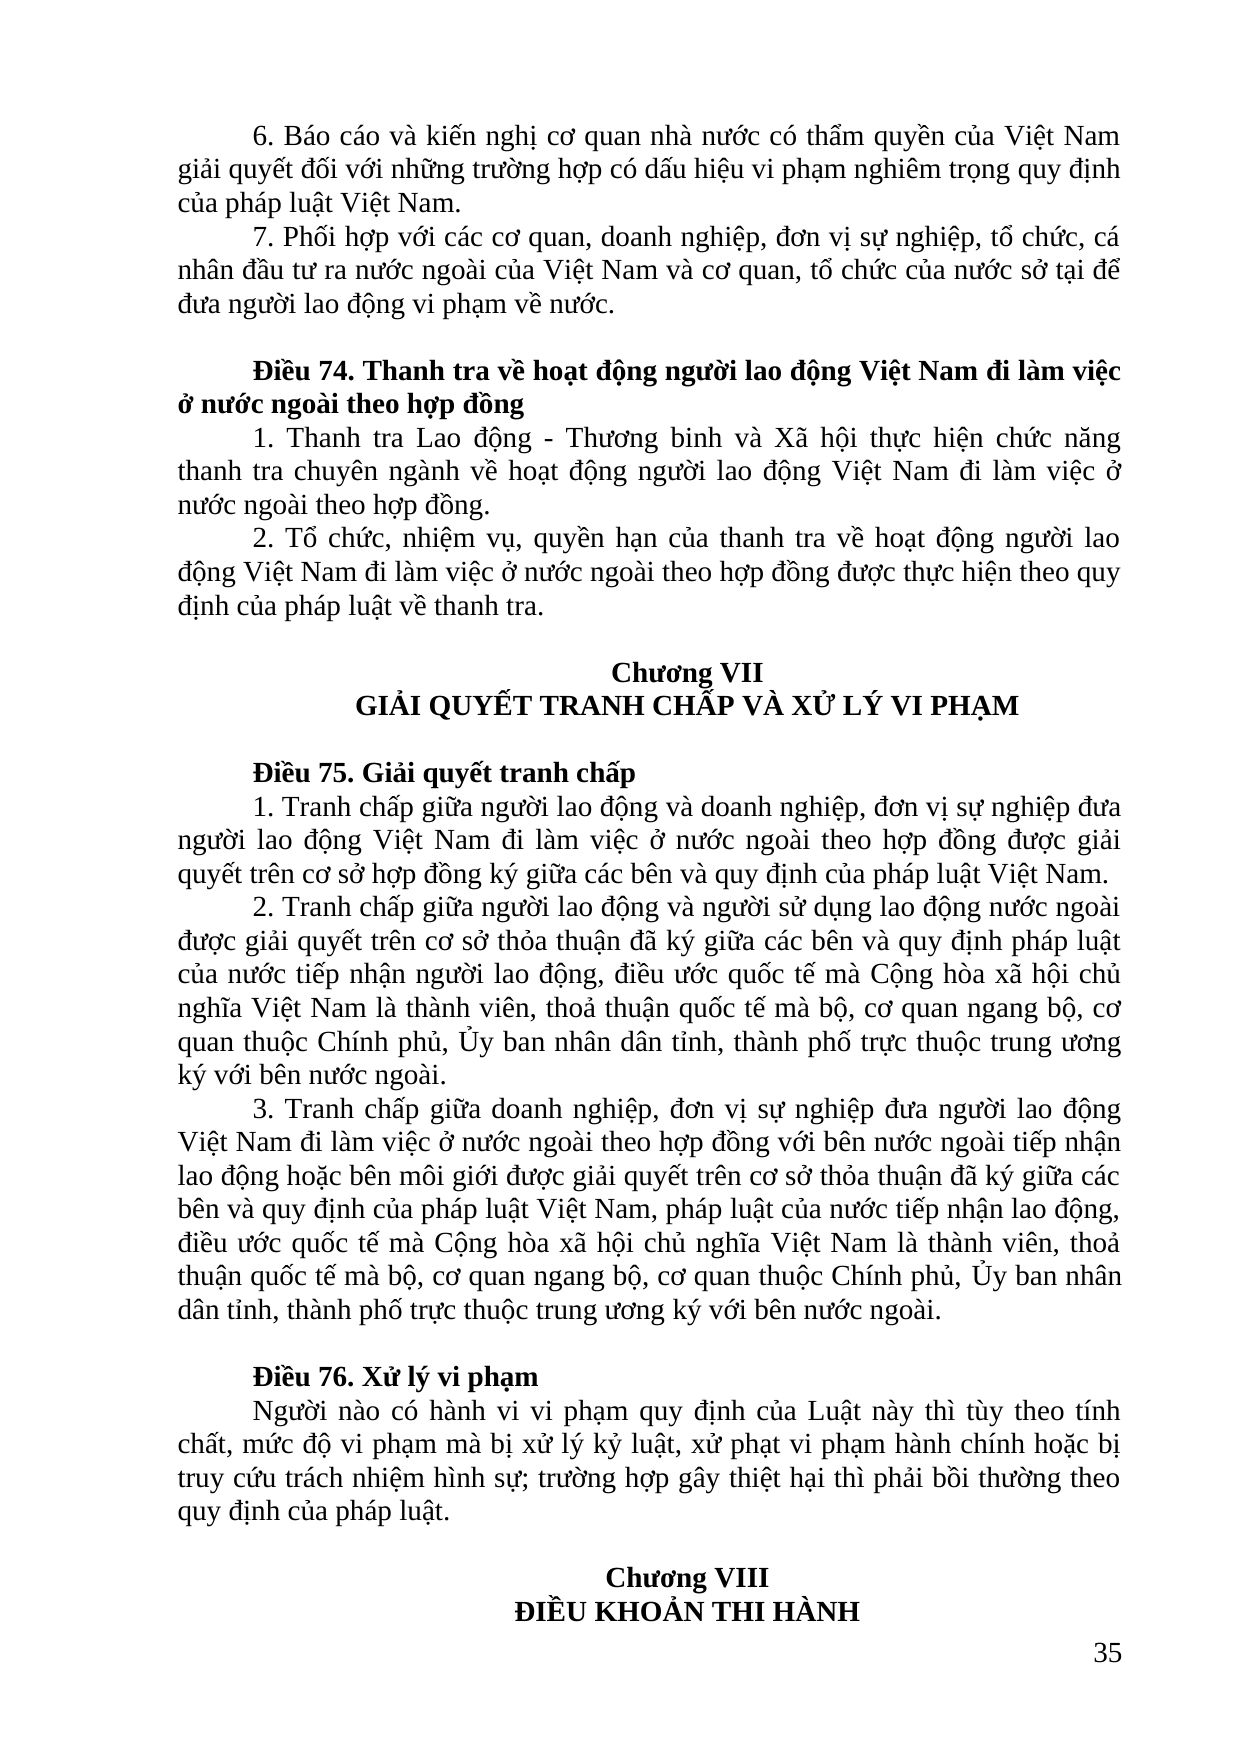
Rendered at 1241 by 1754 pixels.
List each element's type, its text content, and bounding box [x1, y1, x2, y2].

text GIẢI QUYẾT TRANH CHẤP VÀ XỬ LÝ VI PHẠM [177, 688, 1122, 722]
text ĐIỀU KHOẢN THI HÀNH [177, 1594, 1122, 1627]
text Người nào có hành vi vi phạm quy định của Luật này thì tùy theo tính chất, mức độ vi phạm mà bị xử lý kỷ luật, xử phạt vi phạm hành chính hoặc bị truy cứu trách nhiệm hình sự; trường hợp gây thiệt hại thì phải bồi thường theo quy định của pháp luật. [177, 1393, 1122, 1527]
text 2. Tổ chức, nhiệm vụ, quyền hạn của thanh tra về hoạt động người lao động Việt Nam đi làm việc ở nước ngoài theo hợp đồng được thực hiện theo quy định của pháp luật về thanh tra. [177, 521, 1122, 621]
text Chương VIII [177, 1560, 1122, 1594]
text 1. Thanh tra Lao động - Thương binh và Xã hội thực hiện chức năng thanh tra chuyên ngành về hoạt động người lao động Việt Nam đi làm việc ở nước ngoài theo hợp đồng. [177, 420, 1122, 521]
text 6. Báo cáo và kiến nghị cơ quan nhà nước có thẩm quyền của Việt Nam giải quyết đối với những trường hợp có dấu hiệu vi phạm nghiêm trọng quy định của pháp luật Việt Nam. [177, 118, 1122, 219]
text Điều 75. Giải quyết tranh chấp [177, 755, 1122, 789]
text Điều 76. Xử lý vi phạm [177, 1359, 1122, 1393]
text 2. Tranh chấp giữa người lao động và người sử dụng lao động nước ngoài được giải quyết trên cơ sở thỏa thuận đã ký giữa các bên và quy định pháp luật của nước tiếp nhận người lao động, điều ước quốc tế mà Cộng hòa xã hội chủ nghĩa Việt Nam là thành viên, thoả thuận quốc tế mà bộ, cơ quan ngang bộ, cơ quan thuộc Chính phủ, Ủy ban nhân dân tỉnh, thành phố trực thuộc trung ương ký với bên nước ngoài. [177, 889, 1122, 1091]
text 3. Tranh chấp giữa doanh nghiệp, đơn vị sự nghiệp đưa người lao động Việt Nam đi làm việc ở nước ngoài theo hợp đồng với bên nước ngoài tiếp nhận lao động hoặc bên môi giới được giải quyết trên cơ sở thỏa thuận đã ký giữa các bên và quy định của pháp luật Việt Nam, pháp luật của nước tiếp nhận lao động, điều ước quốc tế mà Cộng hòa xã hội chủ nghĩa Việt Nam là thành viên, thoả thuận quốc tế mà bộ, cơ quan ngang bộ, cơ quan thuộc Chính phủ, Ủy ban nhân dân tỉnh, thành phố trực thuộc trung ương ký với bên nước ngoài. [177, 1091, 1122, 1326]
text 7. Phối hợp với các cơ quan, doanh nghiệp, đơn vị sự nghiệp, tổ chức, cá nhân đầu tư ra nước ngoài của Việt Nam và cơ quan, tổ chức của nước sở tại để đưa người lao động vi phạm về nước. [177, 219, 1122, 319]
text Chương VII [177, 655, 1122, 688]
text Điều 74. Thanh tra về hoạt động người lao động Việt Nam đi làm việc ở nước ngoài theo hợp đồng [177, 353, 1122, 420]
text 1. Tranh chấp giữa người lao động và doanh nghiệp, đơn vị sự nghiệp đưa người lao động Việt Nam đi làm việc ở nước ngoài theo hợp đồng được giải quyết trên cơ sở hợp đồng ký giữa các bên và quy định của pháp luật Việt Nam. [177, 789, 1122, 889]
